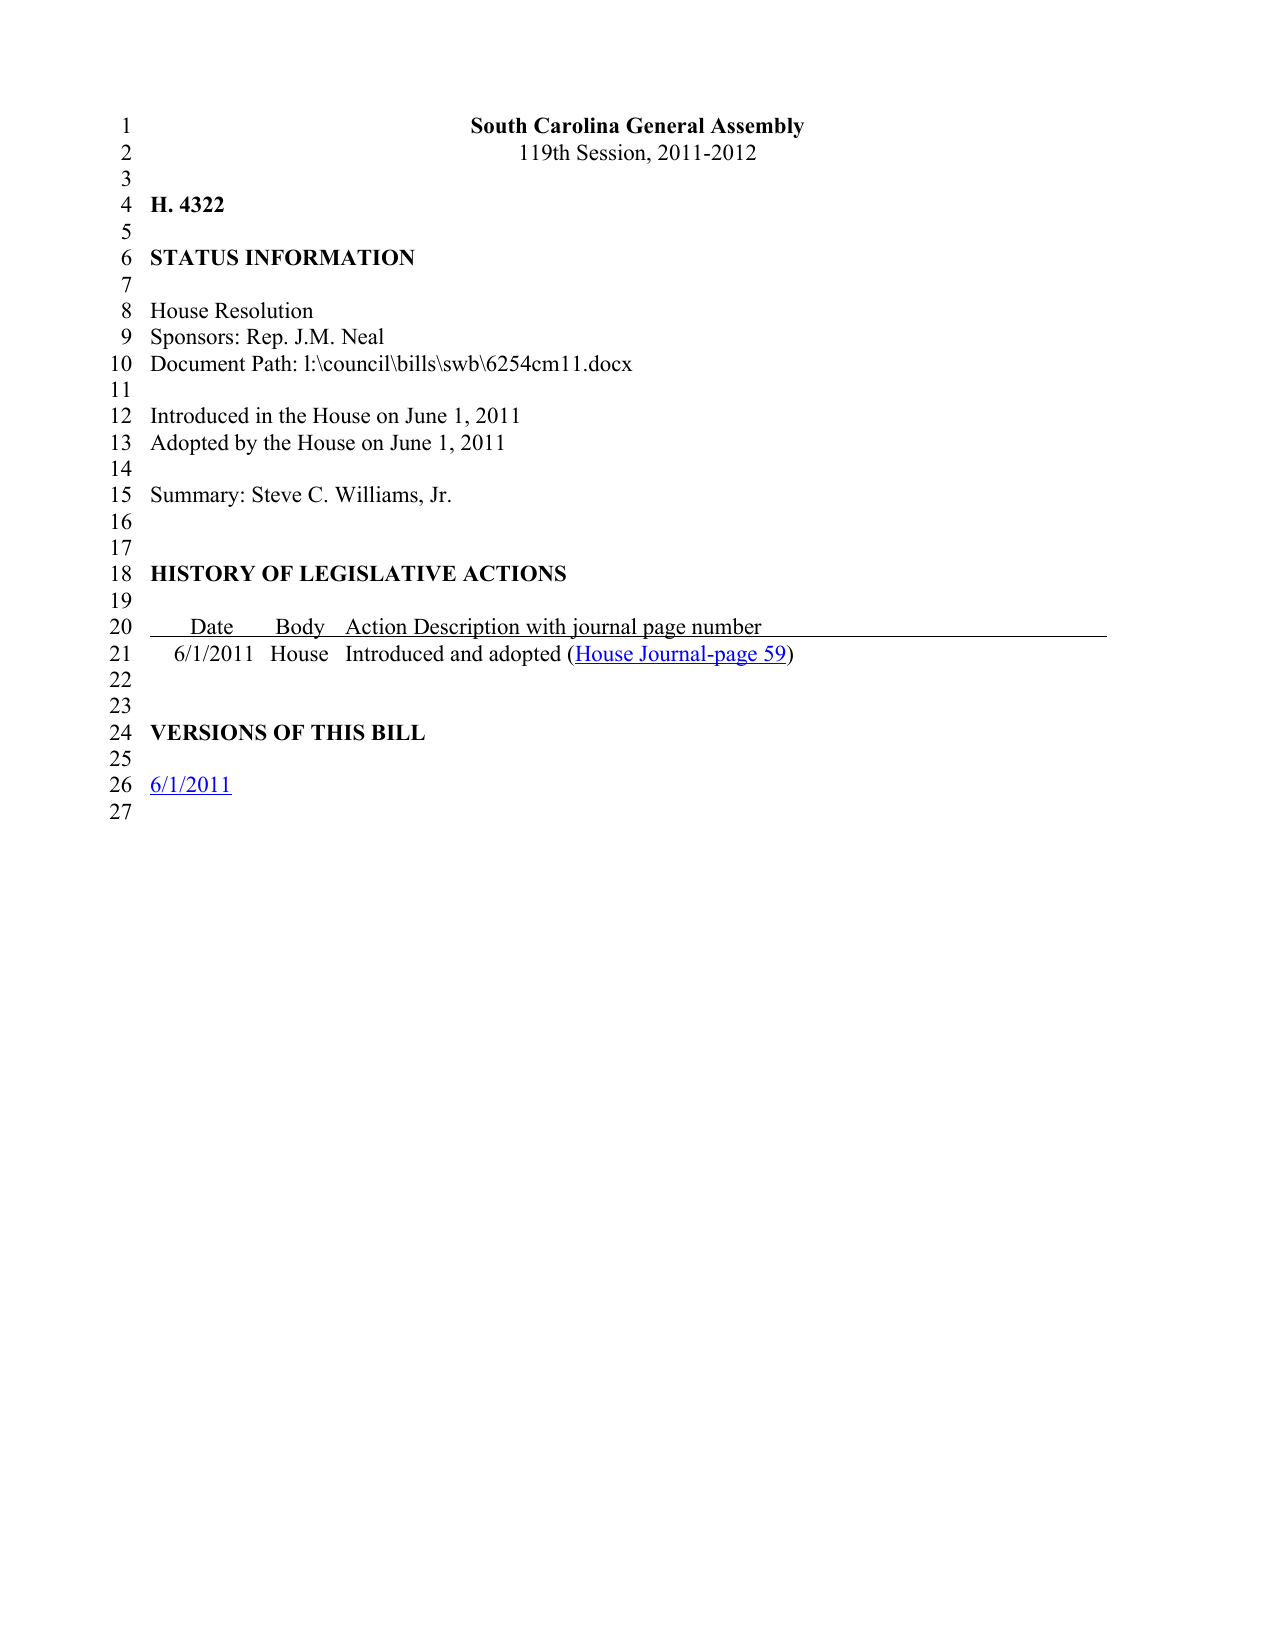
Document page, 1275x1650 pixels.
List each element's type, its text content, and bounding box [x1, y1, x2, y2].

text Adopted by the House on June 1, 2011 [150, 429, 1125, 455]
text HISTORY OF LEGISLATIVE ACTIONS [150, 561, 1125, 587]
text VERSIONS OF THIS BILL [150, 719, 1125, 745]
text Sponsors: Rep. J.M. Neal [150, 323, 1125, 350]
text Date Body Action Description with journal page number [150, 613, 1125, 639]
text 6/1/2011 [150, 771, 1125, 798]
text Document Path: l:\council\bills\swb\6254cm11.docx [150, 350, 1125, 376]
text Introduced in the House on June 1, 2011 [150, 402, 1125, 429]
text 6/1/2011 House Introduced and adopted (House Journal-page 59) [150, 639, 1125, 666]
text 119th Session, 2011-2012 [150, 139, 1125, 165]
text House Resolution [150, 297, 1125, 323]
text H. 4322 [150, 192, 1125, 218]
text South Carolina General Assembly [150, 112, 1125, 139]
text Summary: Steve C. Williams, Jr. [150, 481, 1125, 508]
text STATUS INFORMATION [150, 244, 1125, 271]
